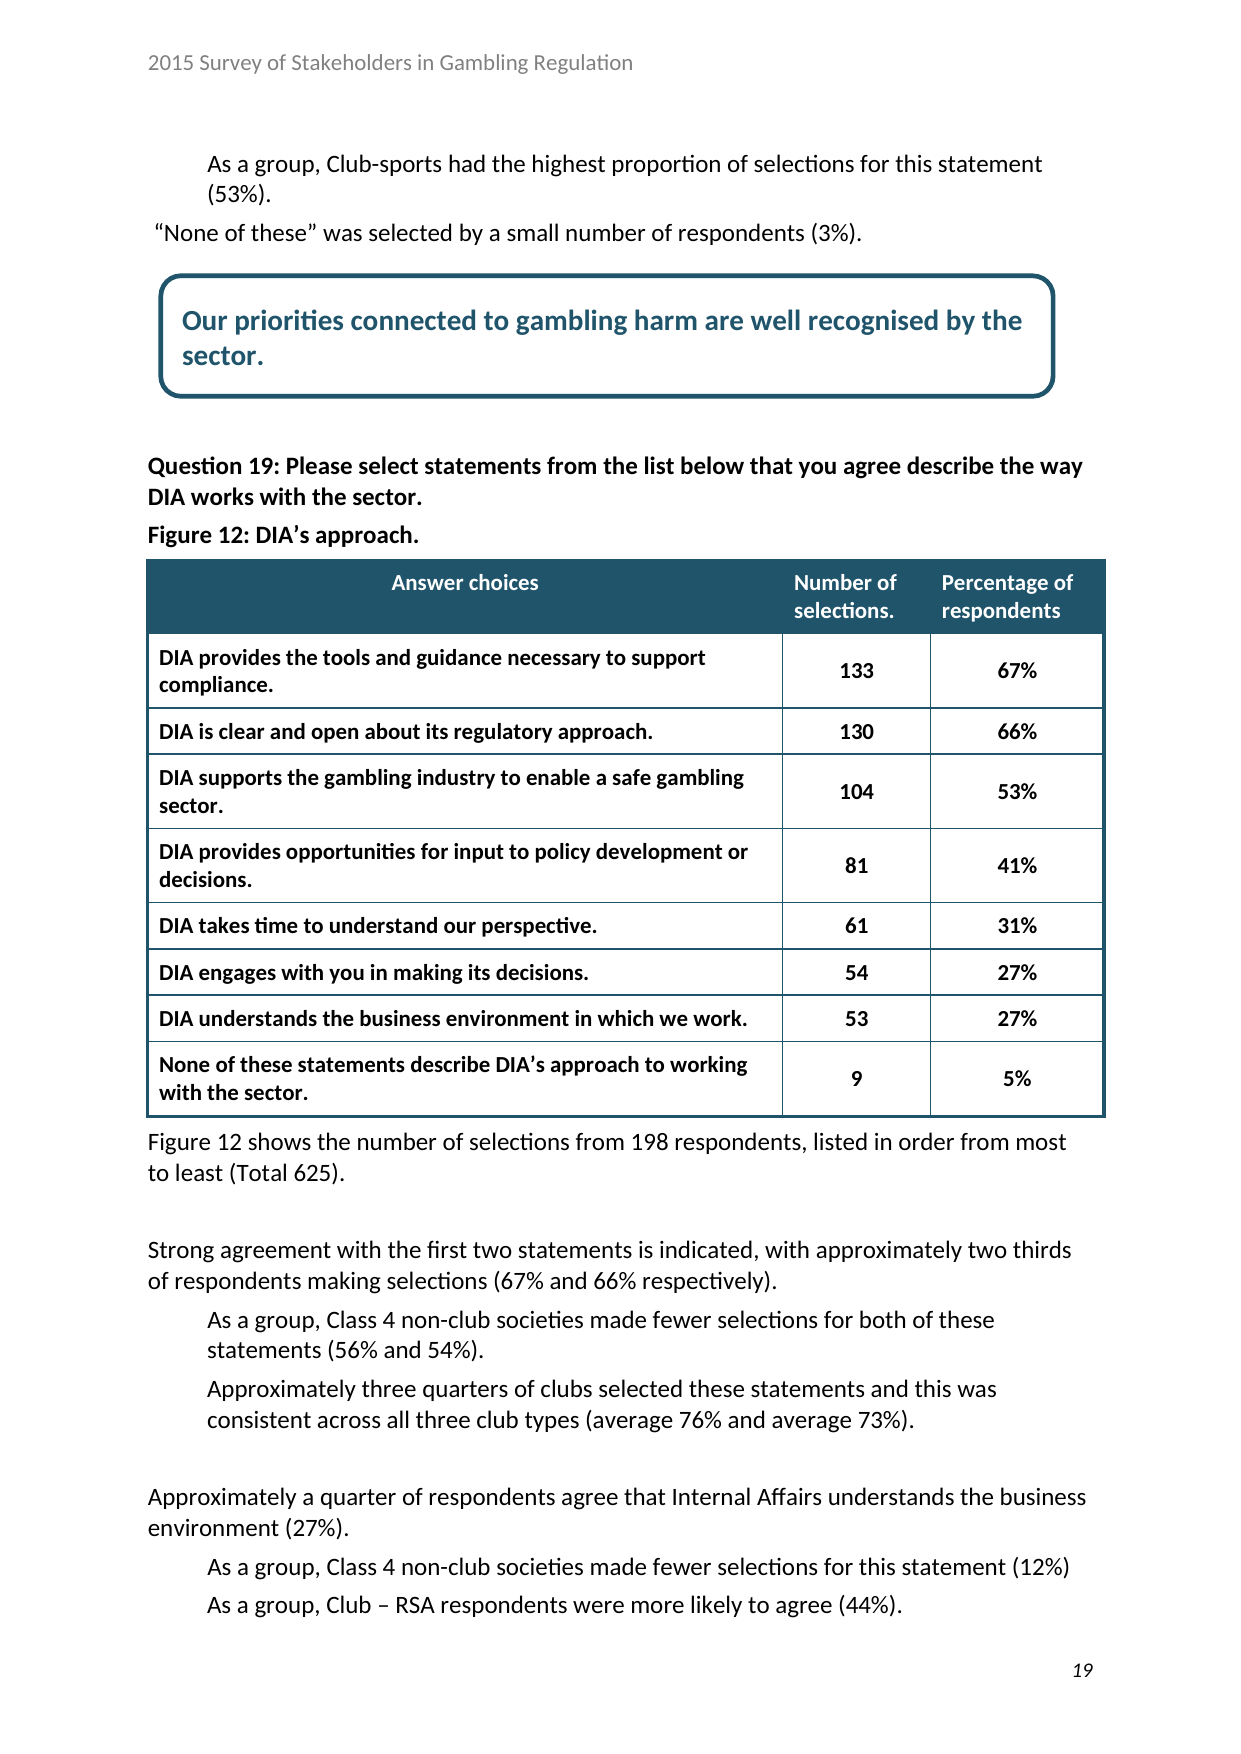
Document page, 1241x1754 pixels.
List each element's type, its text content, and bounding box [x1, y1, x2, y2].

table_cell 61 [783, 903, 930, 948]
list Question 19: Please select statements from the list below that you agree describe the way DIA works with the sector. [148, 450, 1092, 511]
table_cell 41% [931, 829, 1102, 902]
list Figure 12: DIA’s approach. [148, 519, 1092, 550]
list As a group, Club-sports had the highest proportion of selections for this statement (53%). [207, 148, 1092, 209]
table_cell DIA engages with you in making its decisions. [149, 950, 782, 994]
table_cell 53% [931, 755, 1102, 827]
table_cell 27% [931, 950, 1102, 994]
table_cell 9 [783, 1042, 930, 1115]
table_cell 67% [931, 634, 1102, 707]
table_header Percentage of respondents [932, 560, 1102, 633]
table_cell 31% [931, 903, 1102, 948]
table_cell DIA supports the gambling industry to enable a safe gambling sector. [149, 755, 782, 827]
table_cell DIA provides opportunities for input to policy development or decisions. [149, 829, 782, 902]
table_cell 66% [931, 709, 1102, 753]
list “None of these” was selected by a small number of respondents (3%). [148, 217, 1092, 248]
table_cell 54 [783, 950, 930, 994]
list Approximately a quarter of respondents agree that Internal Affairs understands the business environment (27%). [148, 1481, 1092, 1542]
table_header Number of selections. [784, 560, 929, 633]
table_cell 27% [931, 996, 1102, 1041]
table_cell DIA provides the tools and guidance necessary to support compliance. [149, 634, 782, 707]
table_cell DIA understands the business environment in which we work. [149, 996, 782, 1041]
table_cell 53 [783, 996, 930, 1041]
list Strong agreement with the first two statements is indicated, with approximately two thirds of respondents making selections (67% and 66% respectively). [148, 1234, 1092, 1296]
table_cell None of these statements describe DIA’s approach to working with the sector. [149, 1042, 782, 1115]
list As a group, Class 4 non-club societies made fewer selections for this statement (12%) [207, 1551, 1092, 1581]
list As a group, Club – RSA respondents were more likely to agree (44%). [148, 1590, 1092, 1620]
list Figure 12 shows the number of selections from 198 respondents, listed in order from most to least (Total 625). [148, 1126, 1092, 1187]
table_cell 133 [783, 634, 930, 707]
table_cell 130 [783, 709, 930, 753]
table_cell DIA is clear and open about its regulatory approach. [149, 709, 782, 753]
table_cell 104 [783, 755, 930, 827]
table_cell 81 [783, 829, 930, 902]
list As a group, Class 4 non-club societies made fewer selections for both of these statements (56% and 54%). [207, 1304, 1092, 1365]
table_cell 5% [931, 1042, 1102, 1115]
table_cell DIA takes time to understand our perspective. [149, 903, 782, 948]
list Approximately three quarters of clubs selected these statements and this was consistent across all three club types (average 76% and average 73%). [207, 1373, 1092, 1434]
table_header Answer choices [149, 560, 781, 633]
